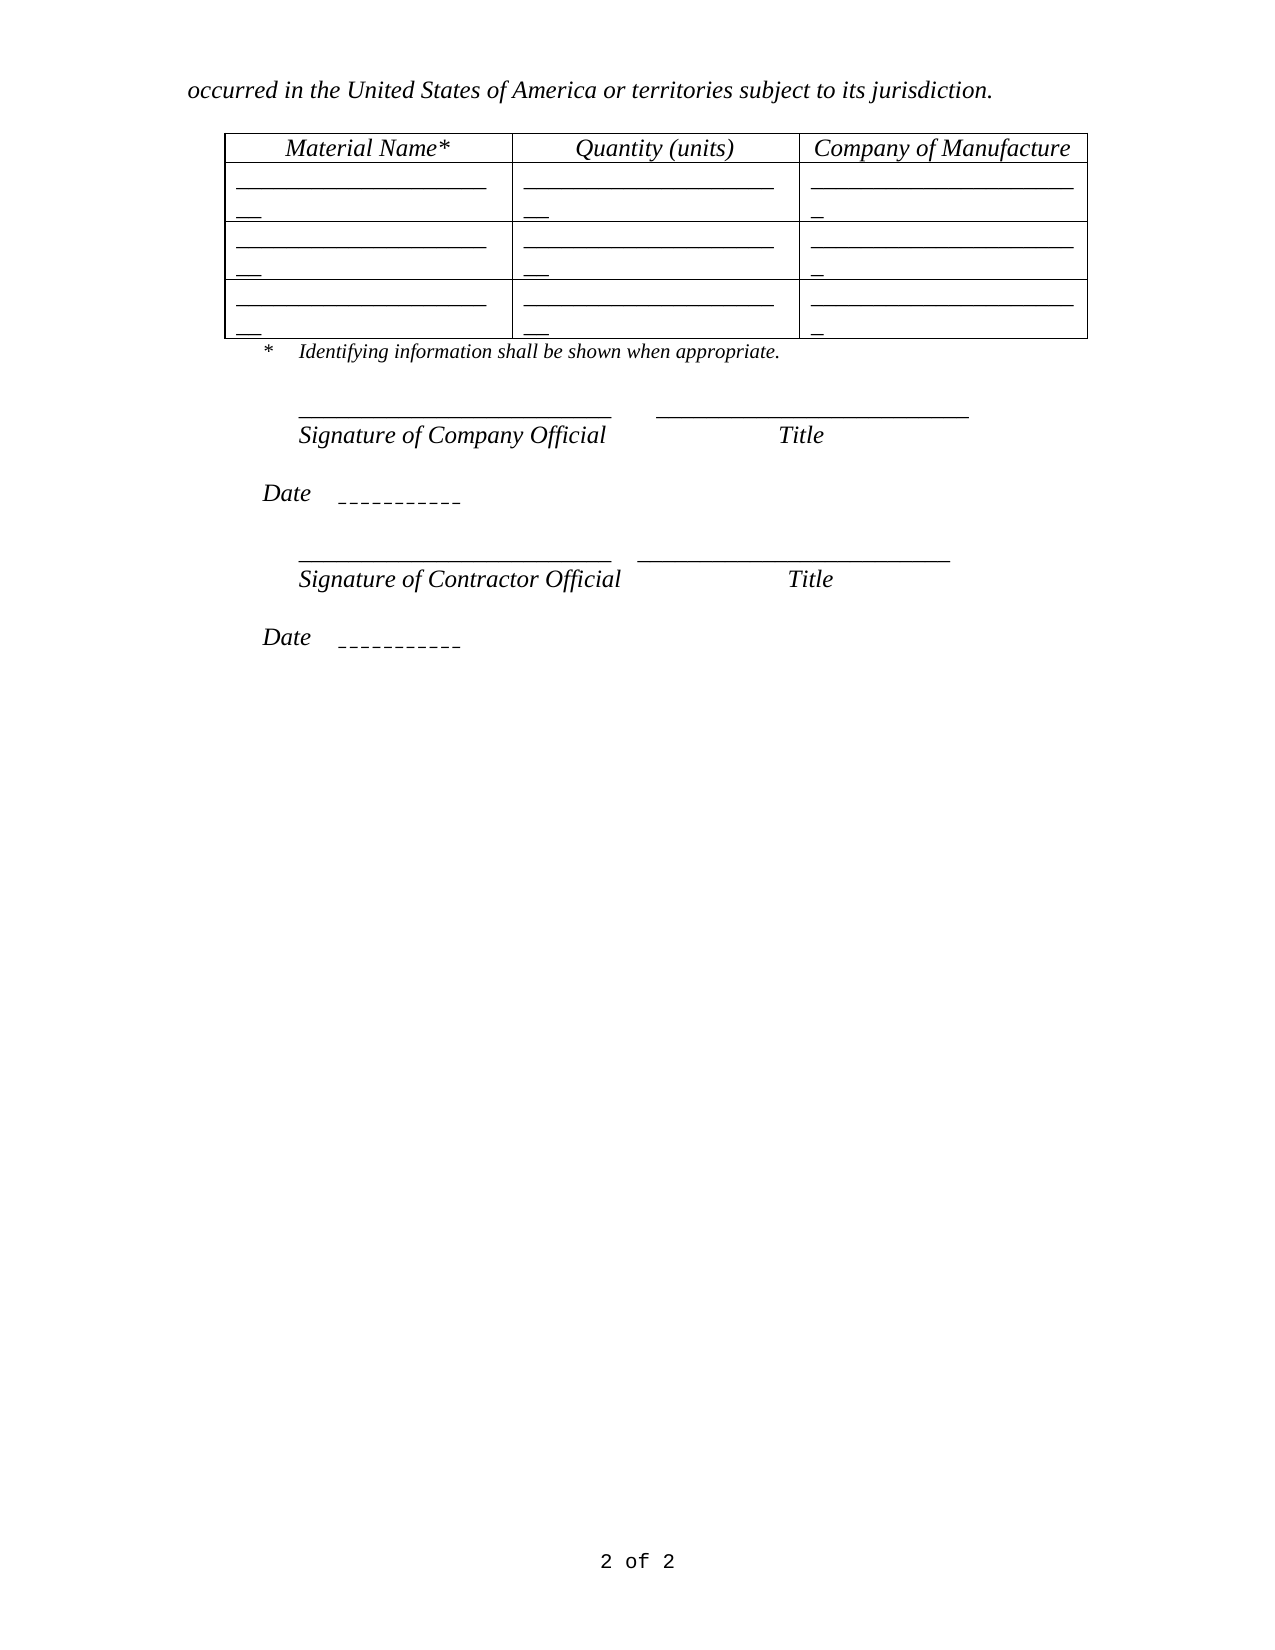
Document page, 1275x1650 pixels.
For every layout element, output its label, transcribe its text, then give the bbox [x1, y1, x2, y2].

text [187, 75, 1087, 104]
table_cell ______________________ [513, 163, 799, 221]
text Date ___________ [187, 622, 1087, 651]
table_cell ______________________ [513, 280, 799, 338]
text _________________________ _________________________ [187, 536, 1087, 564]
table_cell ______________________ [226, 222, 512, 279]
table_cell ______________________ [800, 280, 1087, 338]
text * Identifying information shall be shown when appropriate. [187, 339, 1087, 363]
table_cell ______________________ [513, 222, 799, 279]
table_cell ______________________ [800, 163, 1087, 221]
table_header Company of Manufacture [800, 134, 1087, 162]
text _________________________ _________________________ [187, 392, 1087, 421]
table_header Material Name* [226, 134, 512, 162]
table_cell ______________________ [226, 163, 512, 221]
text Signature of Contractor Official Title [187, 564, 1087, 593]
text Date ___________ [187, 478, 1087, 507]
text Signature of Company Official Title [187, 421, 1087, 449]
table_cell ______________________ [226, 280, 512, 338]
table_cell ______________________ [800, 222, 1087, 279]
table_header Quantity (units) [513, 134, 799, 162]
